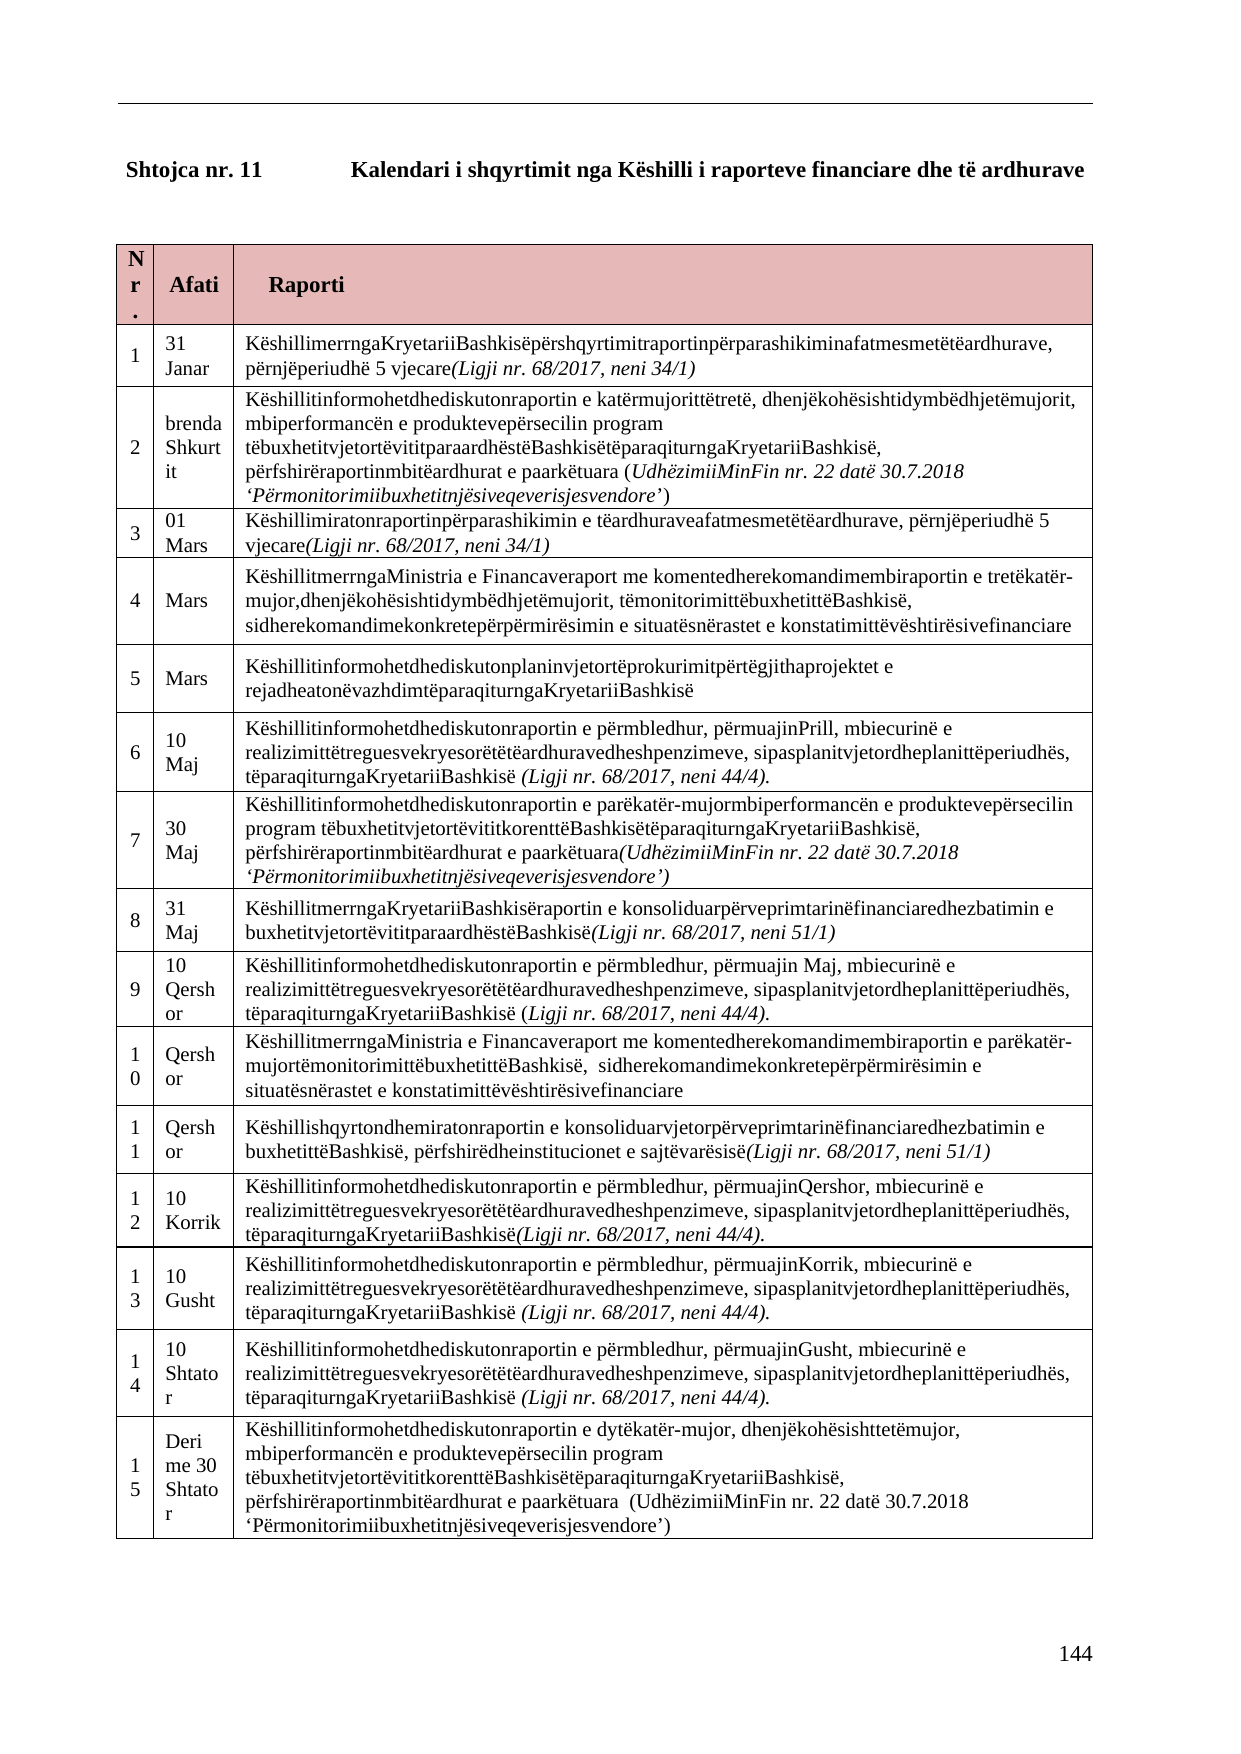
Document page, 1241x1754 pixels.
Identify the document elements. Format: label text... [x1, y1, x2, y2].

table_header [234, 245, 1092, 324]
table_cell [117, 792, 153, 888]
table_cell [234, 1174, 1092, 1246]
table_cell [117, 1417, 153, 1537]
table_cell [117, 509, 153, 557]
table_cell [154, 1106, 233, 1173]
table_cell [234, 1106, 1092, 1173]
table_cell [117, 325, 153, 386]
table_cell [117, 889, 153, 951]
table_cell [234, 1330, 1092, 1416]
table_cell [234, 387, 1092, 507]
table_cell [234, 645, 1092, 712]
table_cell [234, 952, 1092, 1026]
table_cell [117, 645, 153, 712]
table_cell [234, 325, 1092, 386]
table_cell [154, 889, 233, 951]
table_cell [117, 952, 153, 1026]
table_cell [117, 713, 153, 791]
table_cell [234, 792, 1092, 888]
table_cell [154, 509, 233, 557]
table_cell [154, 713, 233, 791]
subtitle Shtojca nr. 11 Kalendari i shqyrtimit nga Këshilli i raporteve financiare dhe të ardhurave [118, 156, 1093, 183]
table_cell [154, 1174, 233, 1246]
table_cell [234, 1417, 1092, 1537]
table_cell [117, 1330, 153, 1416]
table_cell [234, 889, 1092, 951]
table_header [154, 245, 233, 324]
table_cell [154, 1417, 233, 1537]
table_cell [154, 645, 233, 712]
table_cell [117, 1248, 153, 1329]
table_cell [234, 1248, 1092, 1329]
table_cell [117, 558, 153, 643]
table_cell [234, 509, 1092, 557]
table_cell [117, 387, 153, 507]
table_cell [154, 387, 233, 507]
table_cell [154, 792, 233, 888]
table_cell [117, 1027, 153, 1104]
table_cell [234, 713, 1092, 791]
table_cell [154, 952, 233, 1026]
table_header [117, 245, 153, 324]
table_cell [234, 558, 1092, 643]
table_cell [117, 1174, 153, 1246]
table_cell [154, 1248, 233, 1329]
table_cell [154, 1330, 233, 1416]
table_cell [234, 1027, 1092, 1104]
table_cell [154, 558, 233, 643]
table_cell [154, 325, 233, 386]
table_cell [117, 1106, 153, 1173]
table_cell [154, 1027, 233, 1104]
